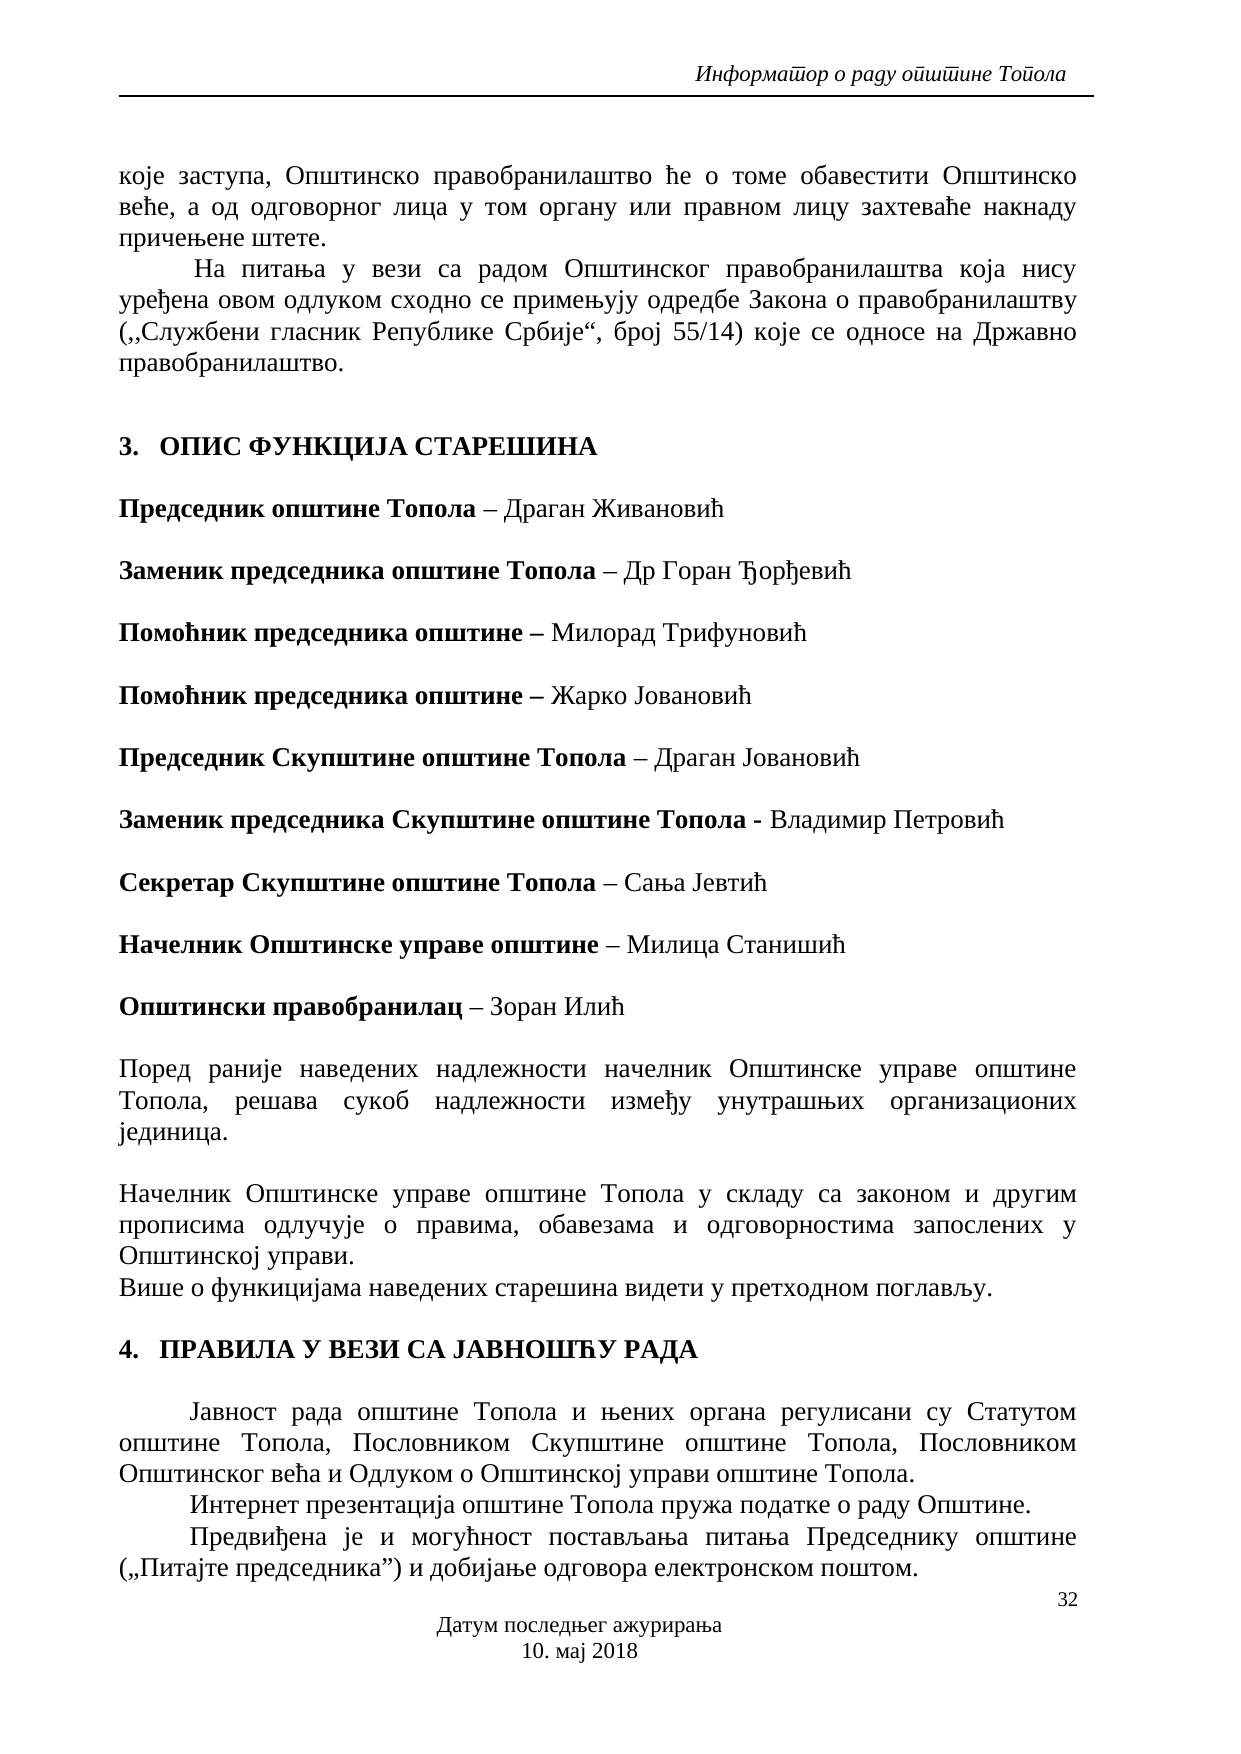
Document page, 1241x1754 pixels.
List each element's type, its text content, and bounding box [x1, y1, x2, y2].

text Интернет презентација општине Топола пружа податке о раду Општине. [118, 1489, 1078, 1520]
text Јавност рада општине Топола и њених органа регулисани су Статутом општине Топола, Пословником Скупштине општине Топола, Пословником Општинског већа и Одлуком о Општинској управи општине Топола. [118, 1395, 1078, 1489]
list Помоћник председника општине – Жарко Јовановић [118, 679, 1078, 710]
list Општински правобранилац – Зоран Илић [118, 990, 1078, 1021]
list Секретар Скупштине општине Топола – Сања Јевтић [118, 866, 1078, 897]
text Начелник Општинске управе општине Топола у складу са законом и другим прописима одлучује о правима, обавезама и одговорностима запослених у Општинској управи. [118, 1177, 1078, 1271]
list ПРАВИЛА У ВЕЗИ СА ЈАВНОШЋУ РАДА [118, 1333, 1078, 1364]
list Начелник Општинске управе општине – Милица Станишић [118, 928, 1078, 959]
list Помоћник председника општине – Милорад Трифуновић [118, 617, 1078, 648]
list Председник општине Топола – Драган Живановић [118, 492, 1078, 523]
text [118, 159, 1078, 252]
list Председник Скупштине општине Топола – Драган Јовановић [118, 741, 1078, 772]
list Заменик председника општине Топола – Др Горан Ђорђевић [118, 554, 1078, 585]
text На питања у вези са радом Општинског правобранилаштва која нису уређена овом одлуком сходно се примењују одредбе Закона о правобранилаштву (,,Службени гласник Републике Србије“, број 55/14) које се односе на Државно правобранилаштво. [118, 252, 1078, 377]
text Више о функицијама наведених старешина видети у претходном поглављу. [118, 1271, 1078, 1302]
text Поред раније наведених надлежности начелник Општинске управе општине Топола, решава сукоб надлежности између унутрашњих организационих јединица. [118, 1053, 1078, 1146]
list Заменик председника Скупштине општине Топола - Владимир Петровић [118, 803, 1078, 834]
list ОПИС ФУНКЦИЈА СТАРЕШИНА [118, 430, 1078, 461]
text Предвиђена је и могућност постављања питања Председнику општине („Питајте председника”) и добијање одговора електронском поштом. [118, 1520, 1078, 1582]
